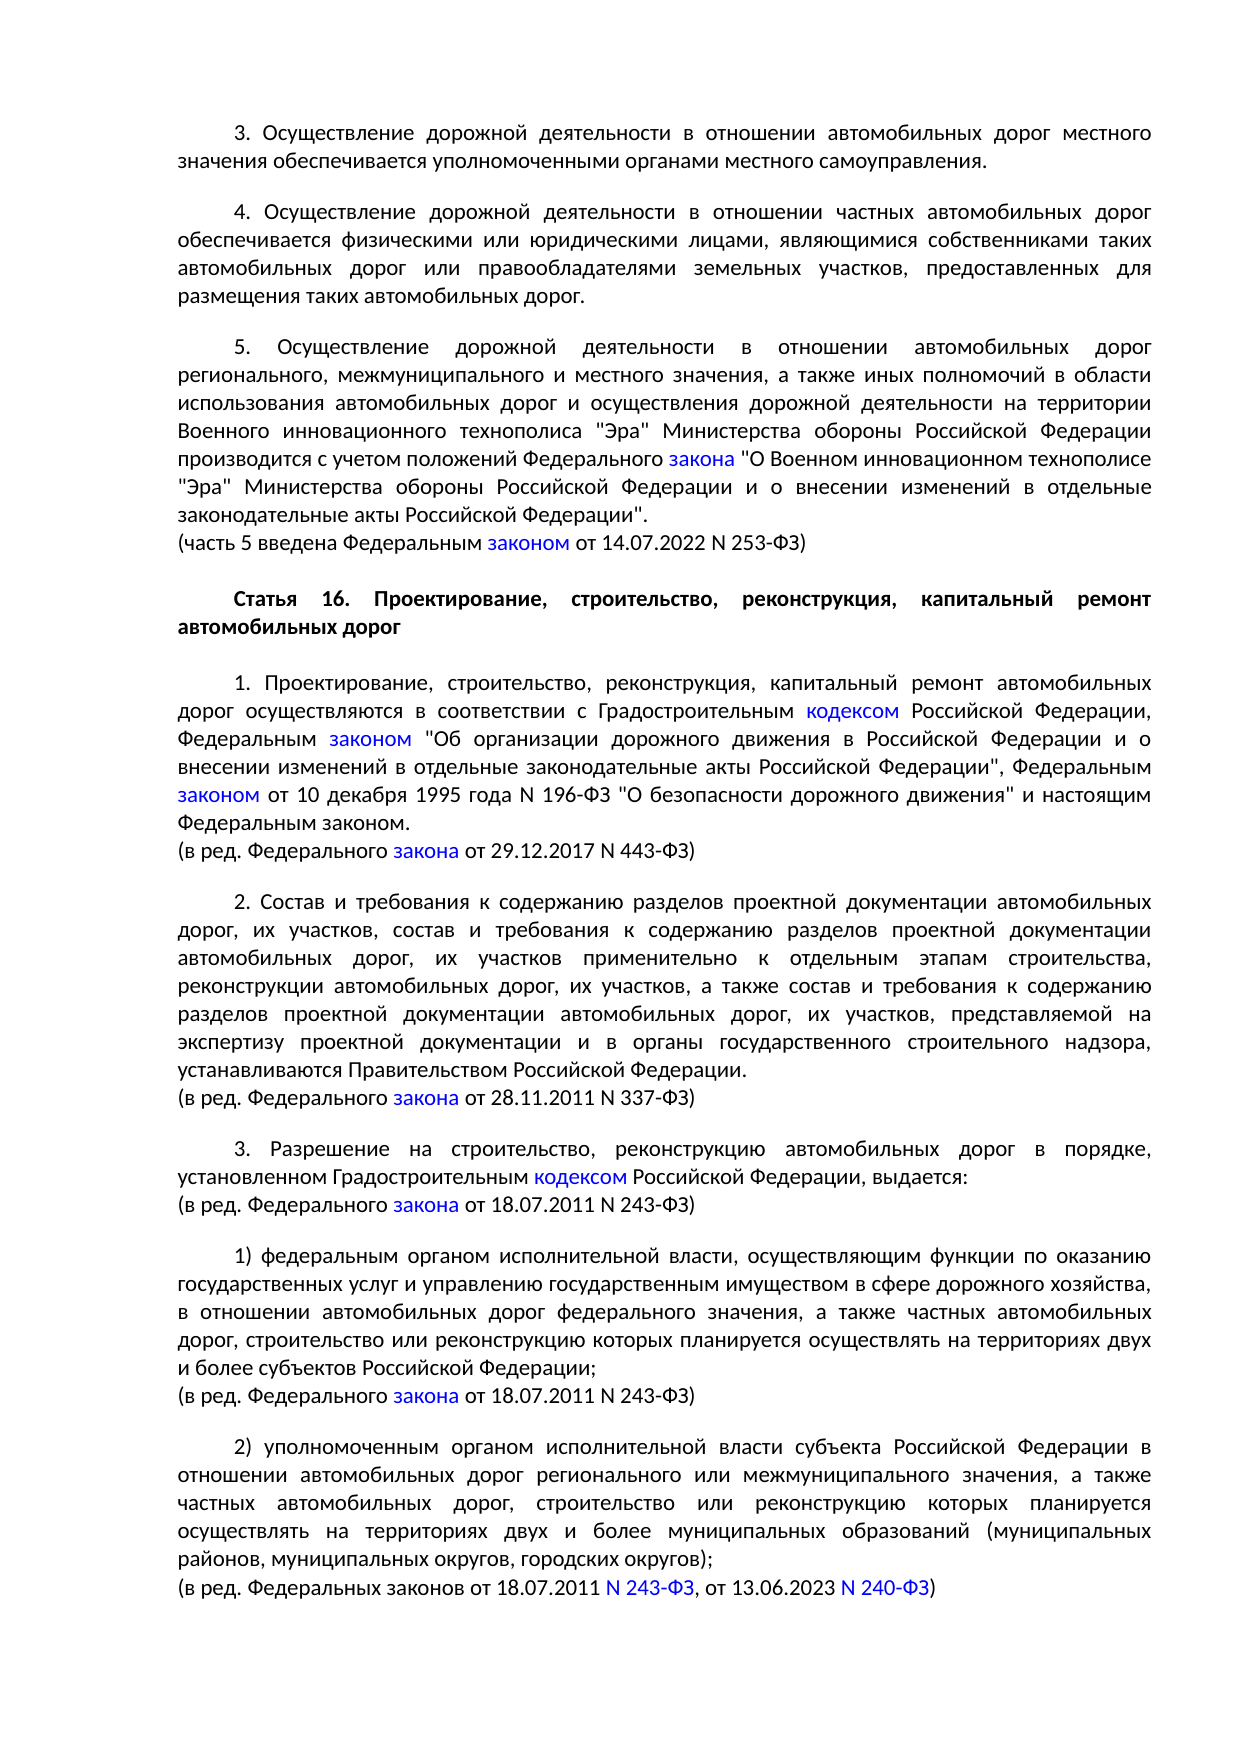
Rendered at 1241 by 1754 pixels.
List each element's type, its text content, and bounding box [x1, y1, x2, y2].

text 4. Осуществление дорожной деятельности в отношении частных автомобильных дорог обеспечивается физическими или юридическими лицами, являющимися собственниками таких автомобильных дорог или правообладателями земельных участков, предоставленных для размещения таких автомобильных дорог. [177, 197, 1152, 309]
text (в ред. Федеральных законов от 18.07.2011 N 243-ФЗ, от 13.06.2023 N 240-ФЗ) [177, 1573, 1152, 1601]
text (в ред. Федерального закона от 18.07.2011 N 243-ФЗ) [177, 1382, 1152, 1409]
text (в ред. Федерального закона от 18.07.2011 N 243-ФЗ) [177, 1191, 1152, 1218]
text (часть 5 введена Федеральным законом от 14.07.2022 N 253-ФЗ) [177, 528, 1152, 556]
text (в ред. Федерального закона от 29.12.2017 N 443-ФЗ) [177, 836, 1152, 864]
text 5. Осуществление дорожной деятельности в отношении автомобильных дорог регионального, межмуниципального и местного значения, а также иных полномочий в области использования автомобильных дорог и осуществления дорожной деятельности на территории Военного инновационного технополиса "Эра" Министерства обороны Российской Федерации производится с учетом положений Федерального закона "О Военном инновационном технополисе "Эра" Министерства обороны Российской Федерации и о внесении изменений в отдельные законодательные акты Российской Федерации". [177, 332, 1152, 528]
text 2. Состав и требования к содержанию разделов проектной документации автомобильных дорог, их участков, состав и требования к содержанию разделов проектной документации автомобильных дорог, их участков применительно к отдельным этапам строительства, реконструкции автомобильных дорог, их участков, а также состав и требования к содержанию разделов проектной документации автомобильных дорог, их участков, представляемой на экспертизу проектной документации и в органы государственного строительного надзора, устанавливаются Правительством Российской Федерации. [177, 887, 1152, 1083]
text 3. Разрешение на строительство, реконструкцию автомобильных дорог в порядке, установленном Градостроительным кодексом Российской Федерации, выдается: [177, 1134, 1152, 1191]
text (в ред. Федерального закона от 28.11.2011 N 337-ФЗ) [177, 1083, 1152, 1112]
text 1. Проектирование, строительство, реконструкция, капитальный ремонт автомобильных дорог осуществляются в соответствии с Градостроительным кодексом Российской Федерации, Федеральным законом "Об организации дорожного движения в Российской Федерации и о внесении изменений в отдельные законодательные акты Российской Федерации", Федеральным законом от 10 декабря 1995 года N 196-ФЗ "О безопасности дорожного движения" и настоящим Федеральным законом. [177, 668, 1152, 836]
text 3. Осуществление дорожной деятельности в отношении автомобильных дорог местного значения обеспечивается уполномоченными органами местного самоуправления. [177, 118, 1152, 174]
text 1) федеральным органом исполнительной власти, осуществляющим функции по оказанию государственных услуг и управлению государственным имуществом в сфере дорожного хозяйства, в отношении автомобильных дорог федерального значения, а также частных автомобильных дорог, строительство или реконструкцию которых планируется осуществлять на территориях двух и более субъектов Российской Федерации; [177, 1241, 1152, 1382]
title Статья 16. Проектирование, строительство, реконструкция, капитальный ремонт автомобильных дорог [177, 584, 1152, 640]
text 2) уполномоченным органом исполнительной власти субъекта Российской Федерации в отношении автомобильных дорог регионального или межмуниципального значения, а также частных автомобильных дорог, строительство или реконструкцию которых планируется осуществлять на территориях двух и более муниципальных образований (муниципальных районов, муниципальных округов, городских округов); [177, 1432, 1152, 1573]
